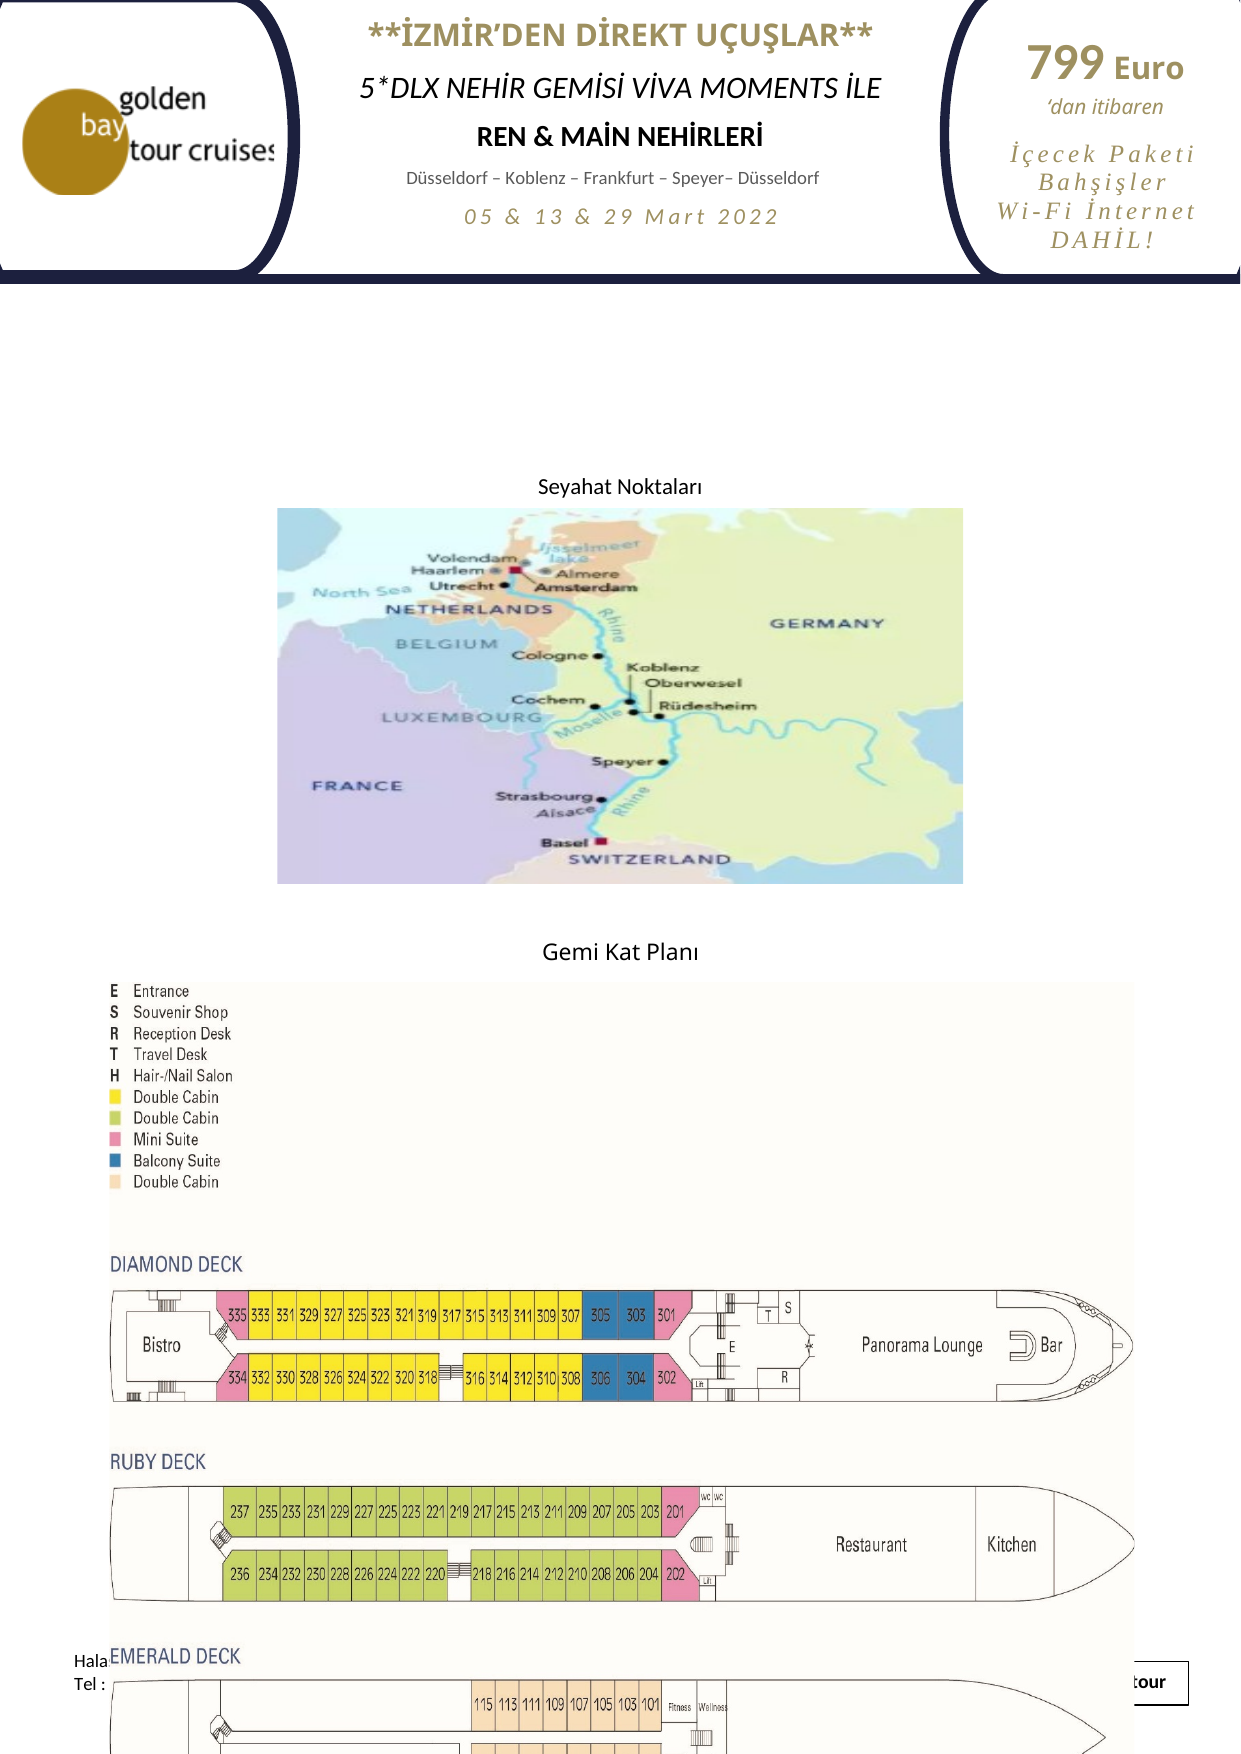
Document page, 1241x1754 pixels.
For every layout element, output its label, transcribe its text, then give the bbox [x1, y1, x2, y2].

picture [22, 86, 275, 195]
picture [277, 508, 964, 884]
list Gemi Kat Planı [74, 936, 1167, 967]
picture [109, 982, 1135, 1754]
list Seyahat Noktaları [74, 472, 1167, 501]
